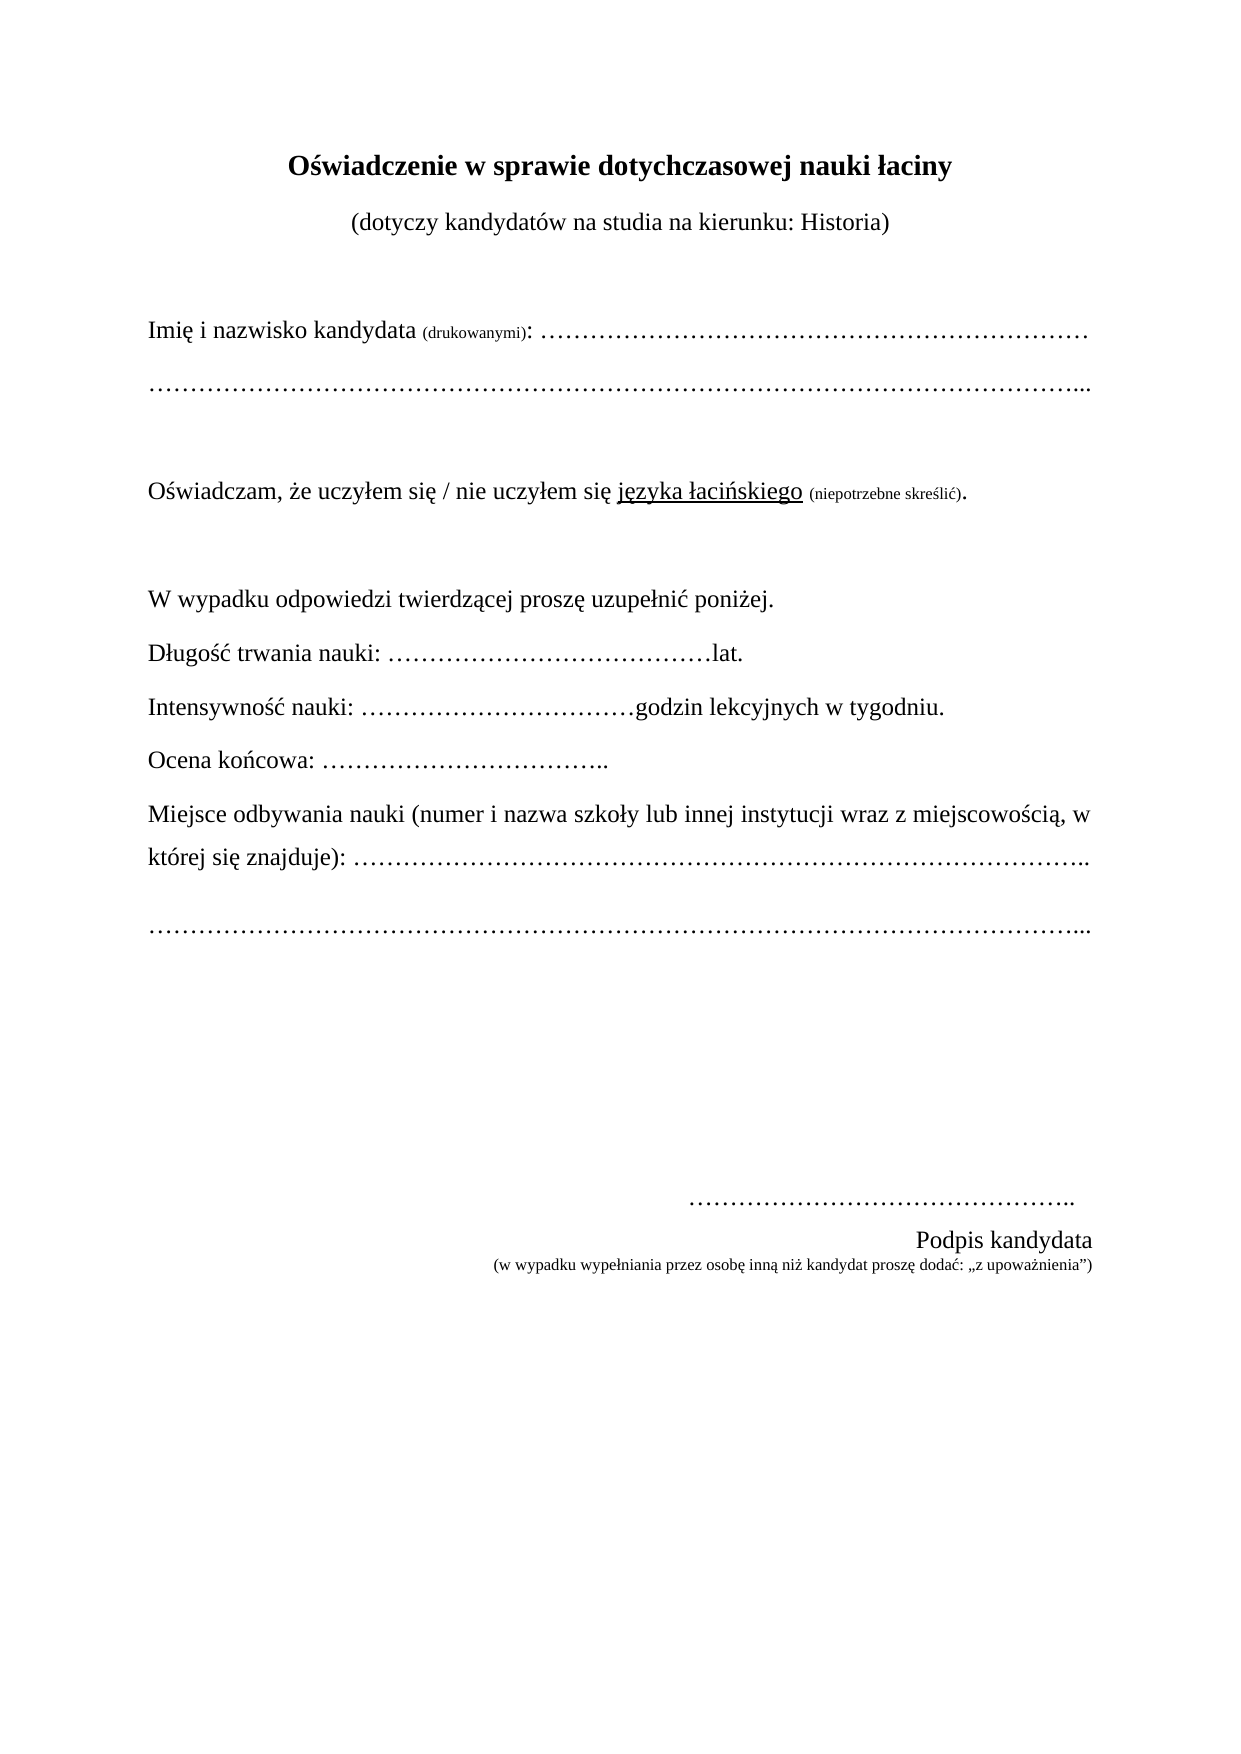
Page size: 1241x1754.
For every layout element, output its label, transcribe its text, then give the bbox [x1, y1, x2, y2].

text Miejsce odbywania nauki (numer i nazwa szkoły lub innej instytucji wraz z miejscowością, w której się znajduje): …………………………………………………………………………….. [148, 799, 1093, 871]
text Oświadczenie w sprawie dotychczasowej nauki łaciny [148, 148, 1093, 181]
text Oświadczam, że uczyłem się / nie uczyłem się języka łacińskiego (niepotrzebne skreślić). [148, 476, 1093, 505]
text …………………………………………………………………………………………………... [148, 368, 1093, 397]
text Ocena końcowa: …………………………….. [148, 746, 1093, 774]
text (dotyczy kandydatów na studia na kierunku: Historia) [148, 207, 1093, 236]
text (w wypadku wypełniania przez osobę inną niż kandydat proszę dodać: „z upoważnienia”) [148, 1254, 1093, 1273]
text Długość trwania nauki: …………………………………lat. [148, 638, 1093, 667]
text Imię i nazwisko kandydata (drukowanymi): ………………………………………………………… [148, 315, 1093, 343]
text Intensywność nauki: ……………………………godzin lekcyjnych w tygodniu. [148, 692, 1093, 720]
text W wypadku odpowiedzi twierdzącej proszę uzupełnić poniżej. [148, 584, 1093, 613]
text …………………………………………………………………………………………………... [148, 911, 1093, 939]
text ……………………………………….. [148, 1182, 1093, 1211]
text Podpis kandydata [148, 1226, 1093, 1254]
